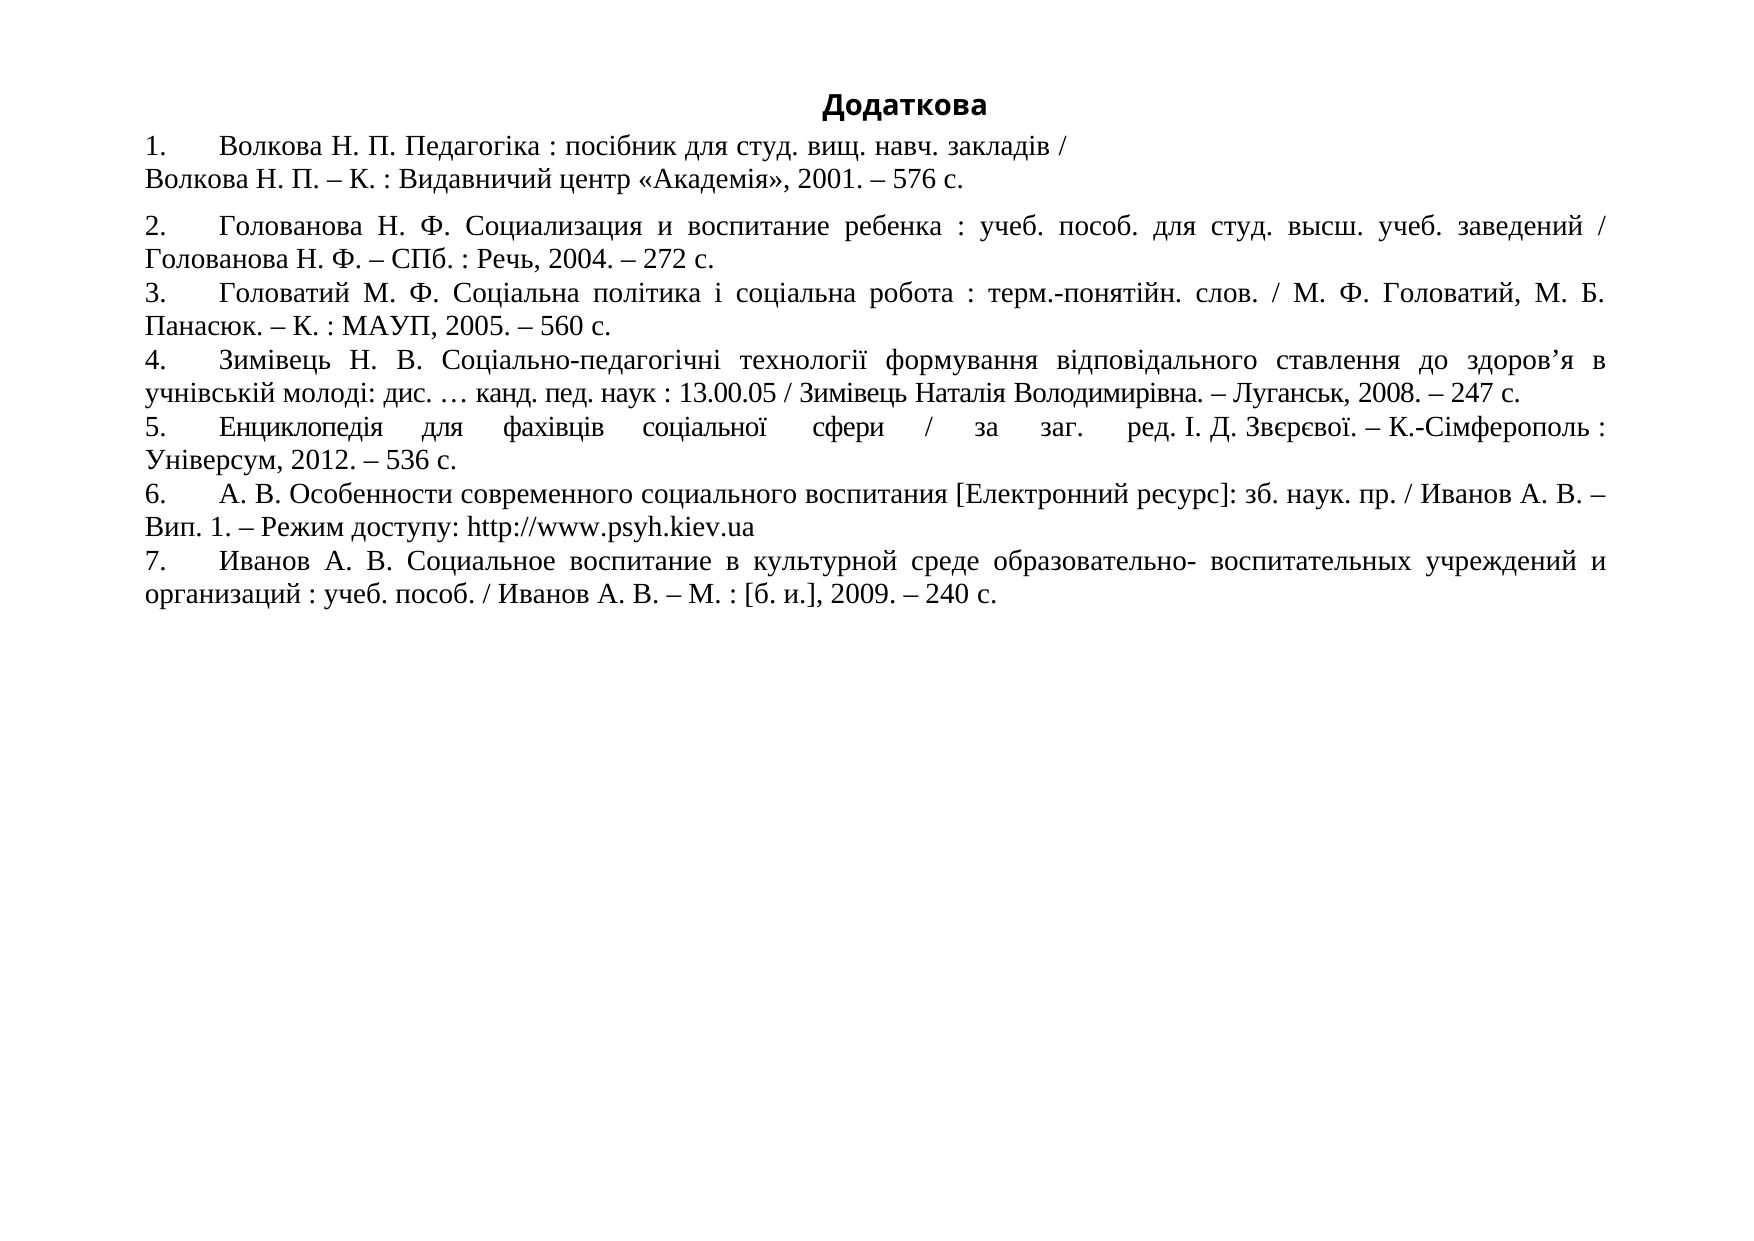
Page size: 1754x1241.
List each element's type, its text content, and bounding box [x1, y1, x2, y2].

list Иванов А. В. Социальное воспитание в культурной среде образовательно- воспитательных учреждений и организаций : учеб. пособ. / Иванов А. В. – М. : [б. и.], 2009. – 240 с. [144, 543, 1607, 610]
list А. В. Особенности современного социального воспитания [Електронний ресурс]: зб. наук. пр. / Иванов А. В. – Вип. 1. – Режим доступу: http://www.psyh.kiev.ua [144, 476, 1607, 543]
list Енциклопедія для фахівців соціальної сфери / за заг. ред. І. Д. Звєрєвої. – К.-Сiмферополь : Унiверсум, 2012. – 536 с. [144, 409, 1607, 476]
list Головатий М. Ф. Соціальна політика і соціальна робота : терм.-понятійн. слов. / М. Ф. Головатий, М. Б. Панасюк. – К. : МАУП, 2005. – 560 с. [144, 275, 1607, 342]
text Волкова Н. П. – К. : Видавничий центр «Академія», 2001. – 576 с. [144, 162, 1665, 195]
subtitle Додаткова [144, 88, 1665, 122]
list Голованова Н. Ф. Социализация и воспитание ребенка : учеб. пособ. для студ. высш. учеб. заведений / Голованова Н. Ф. – СПб. : Речь, 2004. – 272 с. [144, 208, 1607, 275]
list Зимівець Н. В. Соціально-педагогічні технології формування відповідального ставлення до здоров’я в учнівській молоді: дис. … канд. пед. наук : 13.00.05 / Зимівець Наталія Володимирівна. – Луганськ, 2008. – 247 с. [144, 342, 1608, 409]
list Волкова Н. П. Педагогіка : посібник для студ. вищ. навч. закладів / [144, 128, 1665, 162]
